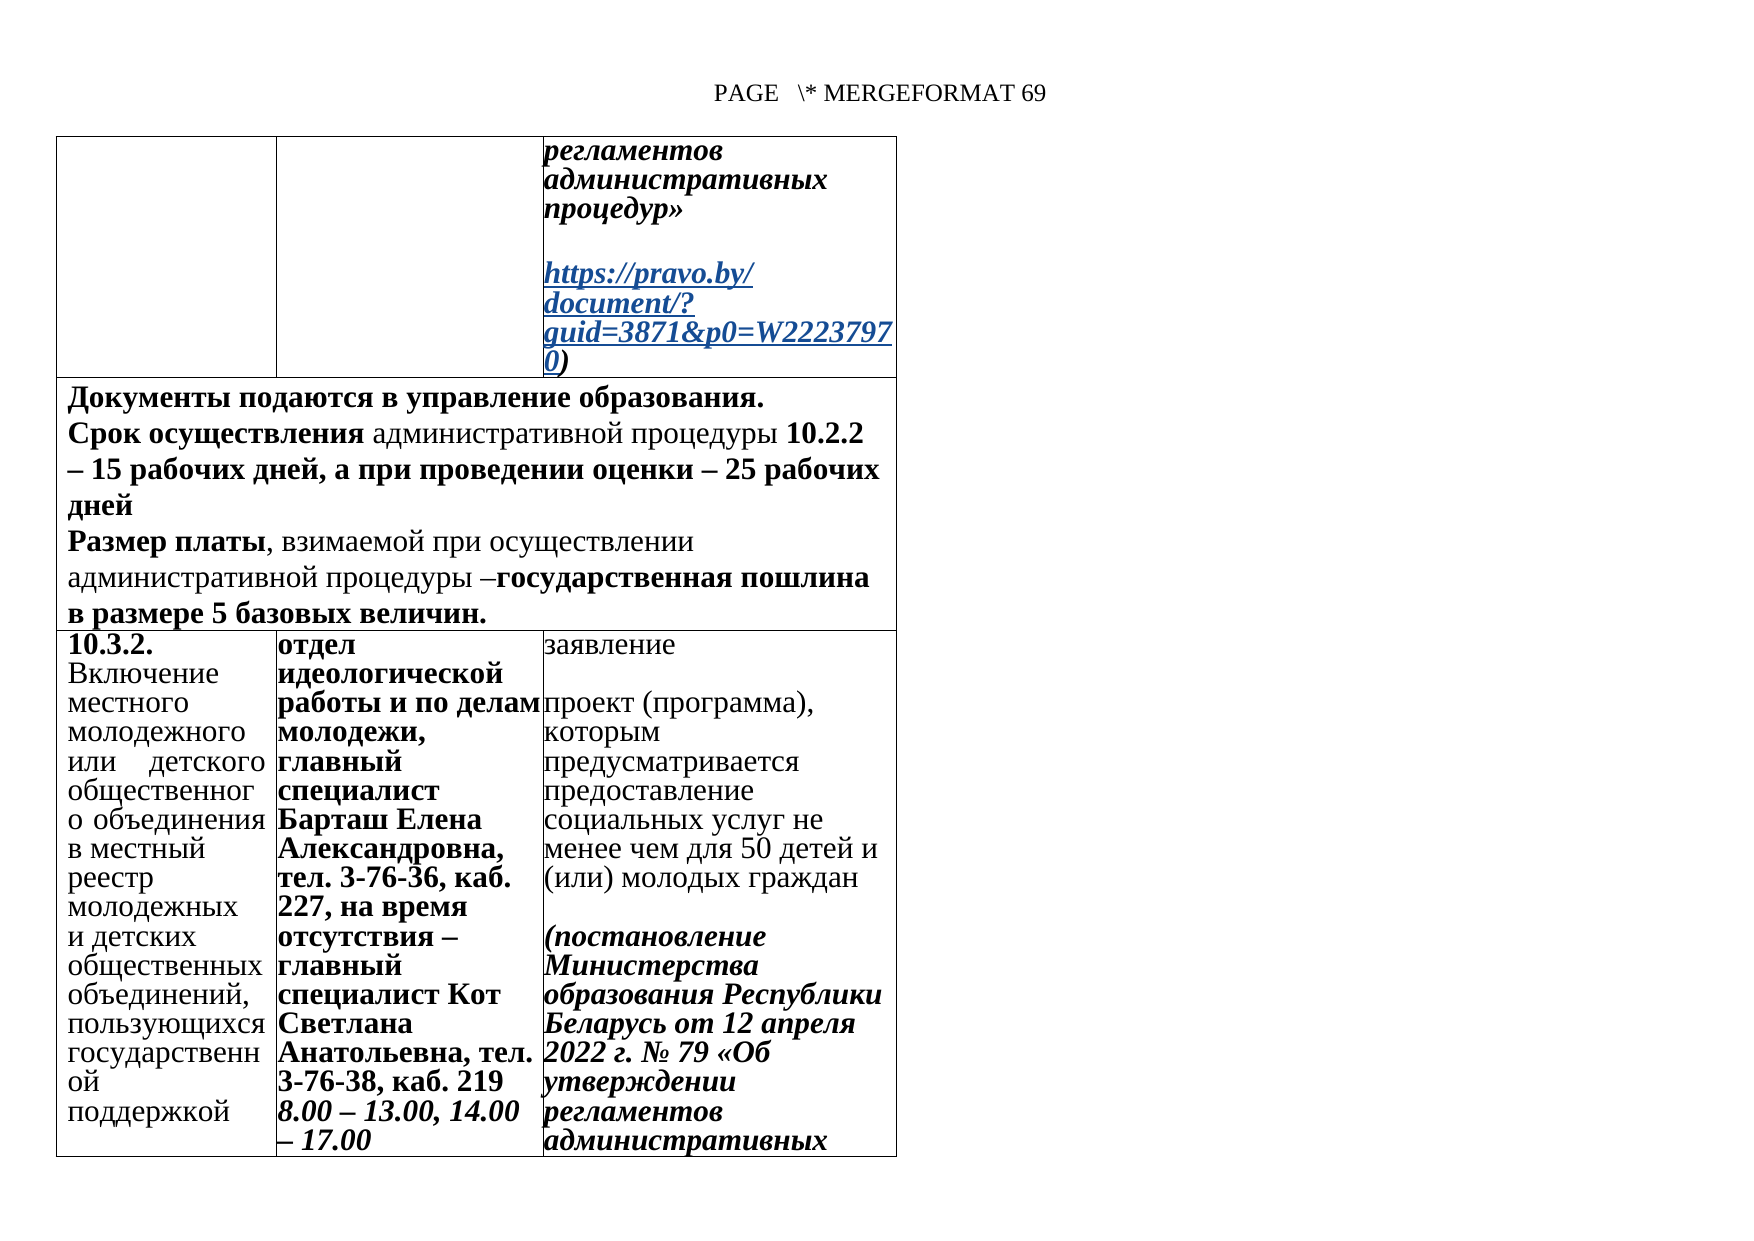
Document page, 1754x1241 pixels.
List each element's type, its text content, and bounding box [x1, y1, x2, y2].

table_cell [544, 631, 896, 1156]
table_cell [277, 631, 543, 1156]
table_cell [57, 631, 276, 1156]
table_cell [277, 137, 543, 377]
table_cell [57, 137, 276, 377]
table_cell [544, 137, 896, 377]
table_cell Документы подаются в управление образования. Срок осуществления административной процедуры 10.2.2 – 15 рабочих дней, а при проведении оценки – 25 рабочих дней Размер платы, взимаемой при осуществлении административной процедуры –государственная пошлина в размере 5 базовых величин. [57, 378, 896, 630]
